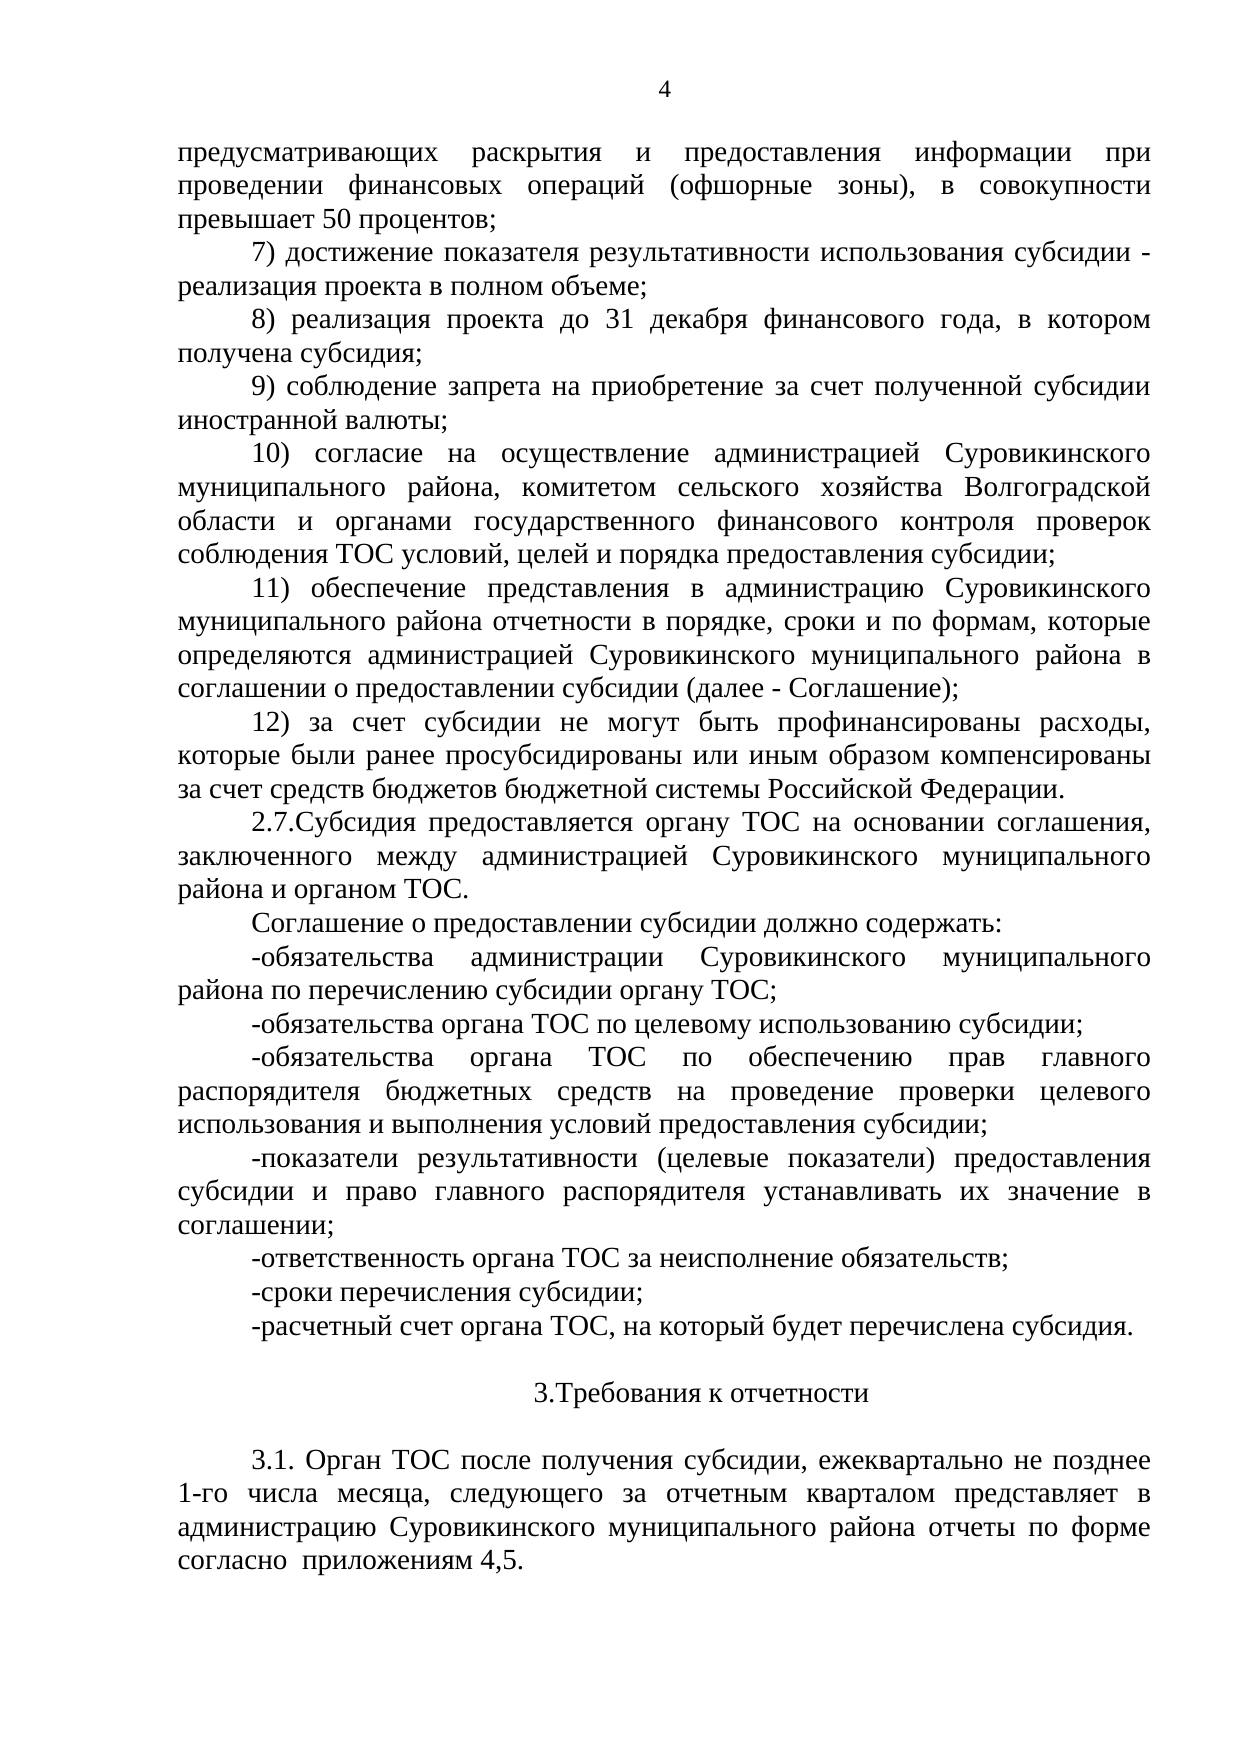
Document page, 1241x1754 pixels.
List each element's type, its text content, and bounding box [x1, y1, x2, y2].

text 9) соблюдение запрета на приобретение за счет полученной субсидии иностранной валюты; [177, 368, 1152, 436]
text 10) согласие на осуществление администрацией Суровикинского муниципального района, комитетом сельского хозяйства Волгоградской области и органами государственного финансового контроля проверок соблюдения ТОС условий, целей и порядка предоставления субсидии; [177, 436, 1152, 570]
text Соглашение о предоставлении субсидии должно содержать: [177, 905, 1152, 939]
text -ответственность органа ТОС за неисполнение обязательств; [177, 1241, 1152, 1274]
text -сроки перечисления субсидии; [177, 1274, 1152, 1308]
text -показатели результативности (целевые показатели) предоставления субсидии и право главного распорядителя устанавливать их значение в соглашении; [177, 1140, 1152, 1241]
text -расчетный счет органа ТОС, на который будет перечислена субсидия. [177, 1308, 1152, 1341]
text -обязательства органа ТОС по обеспечению прав главного распорядителя бюджетных средств на проведение проверки целевого использования и выполнения условий предоставления субсидии; [177, 1039, 1152, 1140]
text 3.1. Орган ТОС после получения субсидии, ежеквартально не позднее 1-го числа месяца, следующего за отчетным кварталом представляет в администрацию Суровикинского муниципального района отчеты по форме согласно приложениям 4,5. [177, 1442, 1152, 1576]
text 8) реализация проекта до 31 декабря финансового года, в котором получена субсидия; [177, 301, 1152, 368]
text 7) достижение показателя результативности использования субсидии - реализация проекта в полном объеме; [177, 234, 1152, 301]
text -обязательства администрации Суровикинского муниципального района по перечислению субсидии органу ТОС; [177, 939, 1152, 1006]
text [177, 134, 1152, 234]
text 11) обеспечение представления в администрацию Суровикинского муниципального района отчетности в порядке, сроки и по формам, которые определяются администрацией Суровикинского муниципального района в соглашении о предоставлении субсидии (далее - Соглашение); [177, 570, 1152, 704]
text -обязательства органа ТОС по целевому использованию субсидии; [177, 1006, 1152, 1039]
text 3.Требования к отчетности [177, 1375, 1152, 1408]
text 2.7.Субсидия предоставляется органу ТОС на основании соглашения, заключенного между администрацией Суровикинского муниципального района и органом ТОС. [177, 804, 1152, 905]
text 12) за счет субсидии не могут быть профинансированы расходы, которые были ранее просубсидированы или иным образом компенсированы за счет средств бюджетов бюджетной системы Российской Федерации. [177, 704, 1152, 804]
